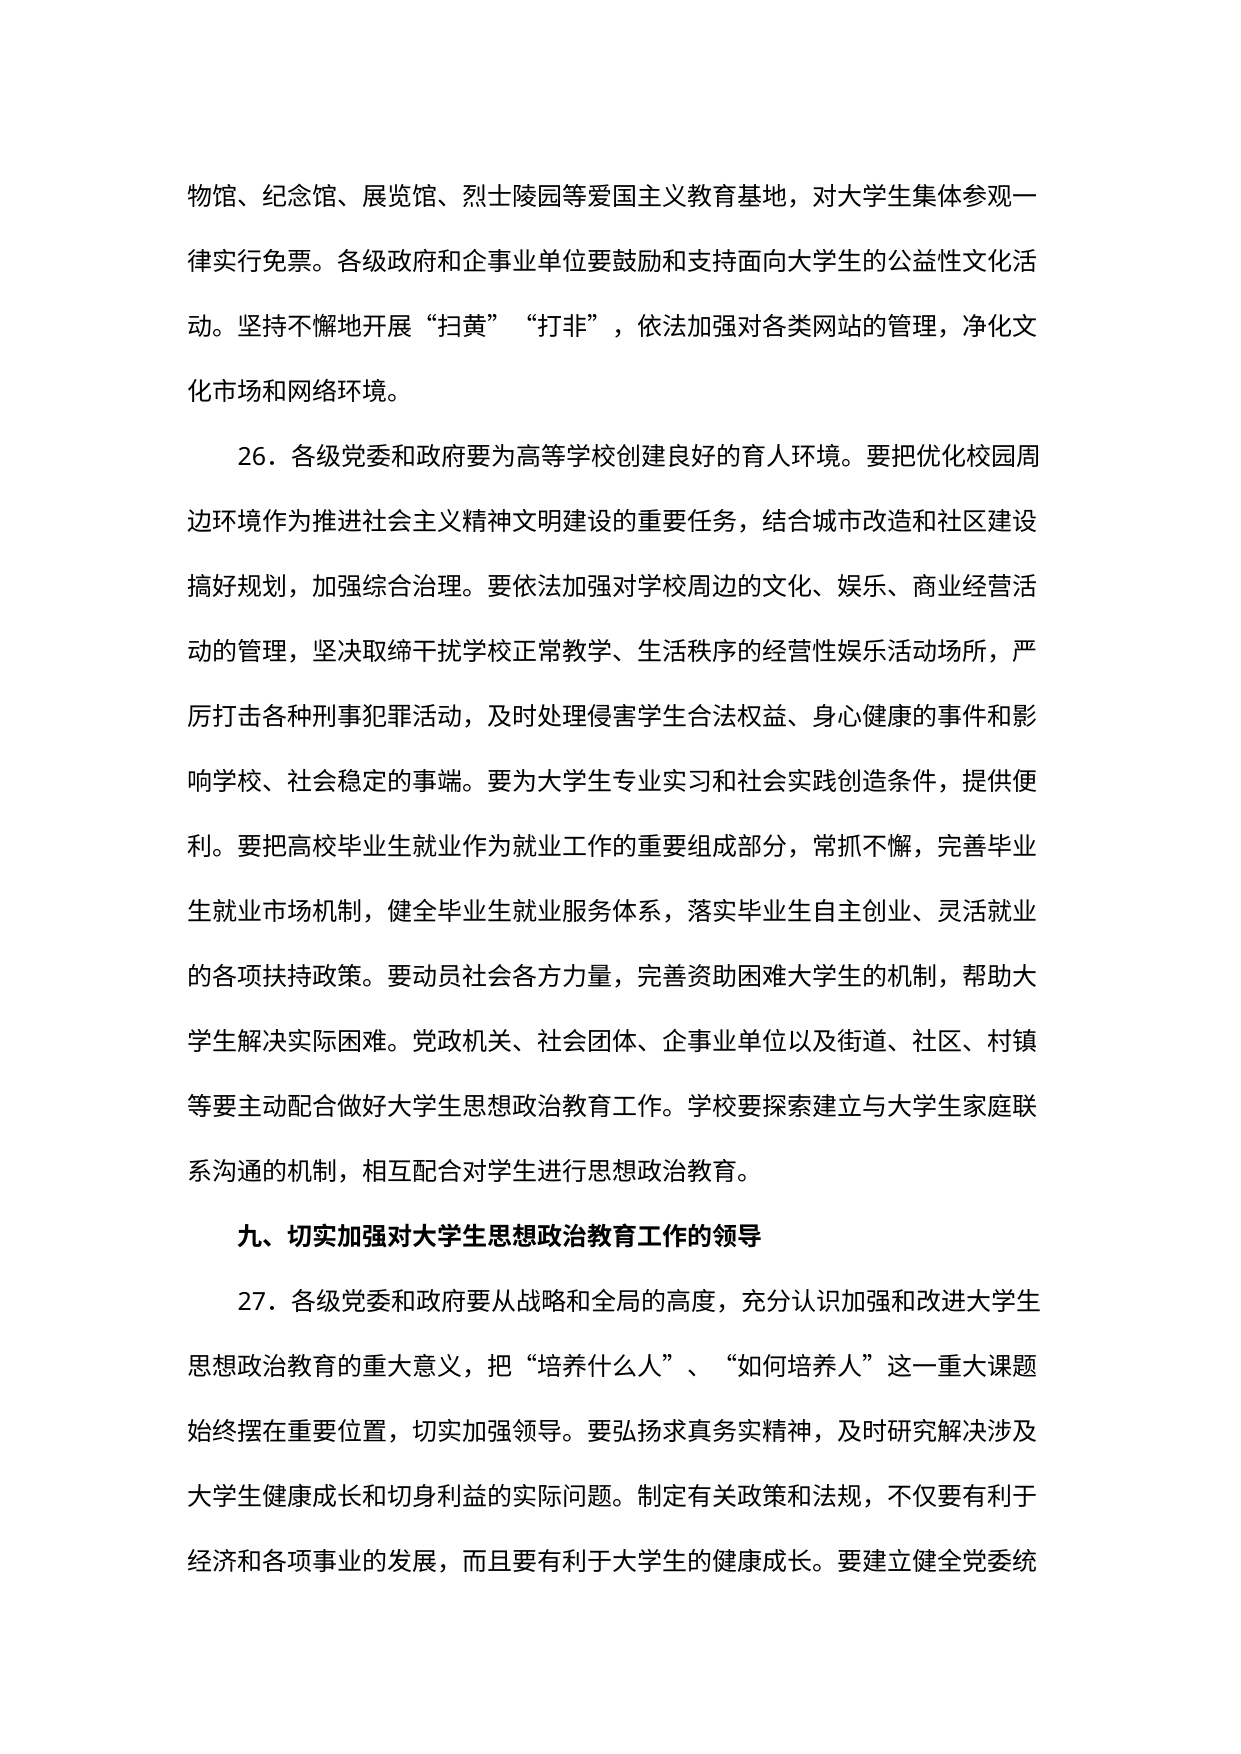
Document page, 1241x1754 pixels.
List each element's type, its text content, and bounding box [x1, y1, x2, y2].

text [187, 1267, 1053, 1592]
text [187, 162, 1053, 422]
text 26．各级党委和政府要为高等学校创建良好的育人环境。要把优化校园周边环境作为推进社会主义精神文明建设的重要任务，结合城市改造和社区建设搞好规划，加强综合治理。要依法加强对学校周边的文化、娱乐、商业经营活动的管理，坚决取缔干扰学校正常教学、生活秩序的经营性娱乐活动场所，严厉打击各种刑事犯罪活动，及时处理侵害学生合法权益、身心健康的事件和影响学校、社会稳定的事端。要为大学生专业实习和社会实践创造条件，提供便利。要把高校毕业生就业作为就业工作的重要组成部分，常抓不懈，完善毕业生就业市场机制，健全毕业生就业服务体系，落实毕业生自主创业、灵活就业的各项扶持政策。要动员社会各方力量，完善资助困难大学生的机制，帮助大学生解决实际困难。党政机关、社会团体、企事业单位以及街道、社区、村镇等要主动配合做好大学生思想政治教育工作。学校要探索建立与大学生家庭联系沟通的机制，相互配合对学生进行思想政治教育。 [187, 422, 1053, 1202]
text 九、切实加强对大学生思想政治教育工作的领导 [187, 1202, 1053, 1267]
